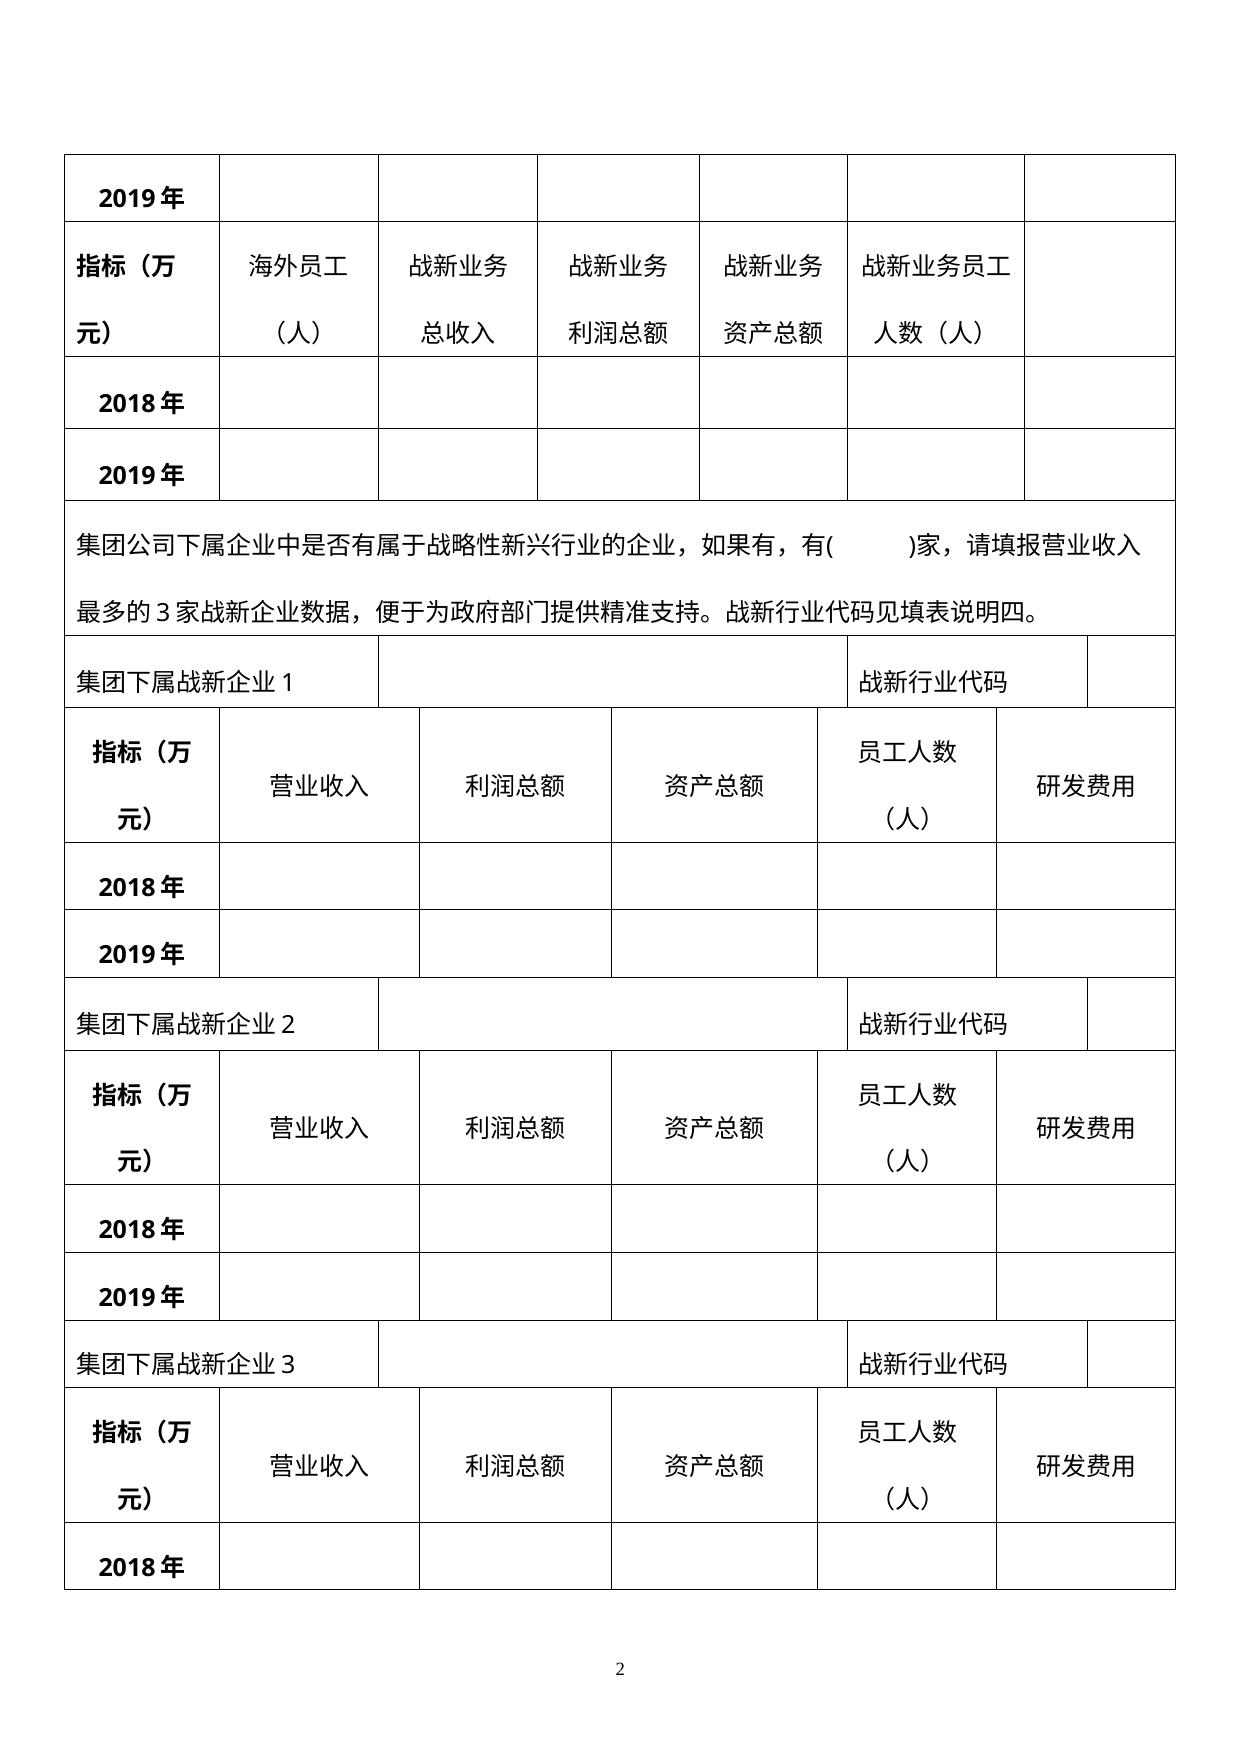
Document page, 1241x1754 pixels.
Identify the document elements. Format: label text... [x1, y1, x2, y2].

table_cell 战新业务员工人数（人） [848, 222, 1024, 356]
table_cell [420, 1253, 611, 1319]
table_cell 营业收入 [220, 708, 419, 842]
table_cell [420, 1185, 611, 1252]
table_cell [700, 357, 847, 427]
table_cell [1088, 1321, 1175, 1387]
table_cell [612, 1523, 817, 1589]
table_cell 战新行业代码 [848, 978, 1087, 1050]
table_cell [612, 1253, 817, 1319]
table_cell 营业收入 [220, 1051, 419, 1184]
table_cell [379, 978, 847, 1050]
table_cell [818, 910, 996, 977]
table_cell 2018年 [65, 357, 219, 427]
table_cell 利润总额 [420, 1051, 611, 1184]
table_cell 指标（万元） [65, 1051, 219, 1184]
table_cell 战新业务 利润总额 [538, 222, 699, 356]
table_cell [997, 1253, 1175, 1319]
table_cell 集团下属战新企业2 [65, 978, 378, 1050]
table_cell [818, 843, 996, 909]
table_cell 2019年 [65, 910, 219, 977]
table_cell [220, 1185, 419, 1252]
table_cell 指标（万元） [65, 708, 219, 842]
table_cell [818, 1185, 996, 1252]
table_cell 2019年 [65, 429, 219, 500]
table_cell [420, 910, 611, 977]
table_cell [848, 155, 1024, 221]
table_cell [818, 1523, 996, 1589]
table_cell [420, 843, 611, 909]
table_cell 集团下属战新企业3 [65, 1321, 378, 1387]
table_cell [220, 429, 378, 500]
table_cell 研发费用 [997, 1051, 1175, 1184]
table_cell [379, 636, 847, 707]
table_cell 2018年 [65, 843, 219, 909]
table_cell [379, 429, 537, 500]
table_cell [220, 843, 419, 909]
table_cell [612, 1185, 817, 1252]
table_cell [1025, 357, 1175, 427]
table_cell 指标（万元） [65, 1388, 219, 1522]
table_cell [997, 1523, 1175, 1589]
table_cell 资产总额 [612, 708, 817, 842]
table_cell [220, 1523, 419, 1589]
table_cell [997, 1185, 1175, 1252]
table_cell [220, 155, 378, 221]
table_cell 2019年 [65, 155, 219, 221]
table_cell [700, 155, 847, 221]
table_cell [612, 910, 817, 977]
table_cell 2018年 [65, 1185, 219, 1252]
table_cell 资产总额 [612, 1388, 817, 1522]
table_cell [1088, 978, 1175, 1050]
table_cell 员工人数（人） [818, 1388, 996, 1522]
table_cell [220, 357, 378, 427]
table_cell [379, 357, 537, 427]
table_cell 资产总额 [612, 1051, 817, 1184]
table_cell [220, 1253, 419, 1319]
table_cell [379, 155, 537, 221]
table_cell 战新行业代码 [848, 636, 1087, 707]
table_cell 研发费用 [997, 1388, 1175, 1522]
table_cell [379, 1321, 847, 1387]
table_cell [818, 1253, 996, 1319]
table_cell [997, 843, 1175, 909]
table_cell [220, 910, 419, 977]
table_cell [1025, 429, 1175, 500]
table_cell 2018年 [65, 1523, 219, 1589]
table_cell 利润总额 [420, 708, 611, 842]
table_cell 2019年 [65, 1253, 219, 1319]
table_cell 研发费用 [997, 708, 1175, 842]
table_cell [1025, 155, 1175, 221]
table_cell [612, 843, 817, 909]
table_cell [700, 429, 847, 500]
table_cell [538, 429, 699, 500]
table_cell 集团公司下属企业中是否有属于战略性新兴行业的企业，如果有，有( )家，请填报营业收入最多的3家战新企业数据，便于为政府部门提供精准支持。战新行业代码见填表说明四。 [65, 501, 1175, 634]
table_cell [1025, 222, 1175, 356]
table_cell [997, 910, 1175, 977]
table_cell 指标（万元） [65, 222, 219, 356]
table_cell [538, 155, 699, 221]
table_cell 员工人数（人） [818, 708, 996, 842]
table_cell [1088, 636, 1175, 707]
table_cell [848, 429, 1024, 500]
table_cell 战新业务 资产总额 [700, 222, 847, 356]
table_cell 战新业务 总收入 [379, 222, 537, 356]
table_cell 集团下属战新企业1 [65, 636, 378, 707]
table_cell 海外员工（人） [220, 222, 378, 356]
table_cell 战新行业代码 [848, 1321, 1087, 1387]
table_cell 营业收入 [220, 1388, 419, 1522]
table_cell [848, 357, 1024, 427]
table_cell 员工人数（人） [818, 1051, 996, 1184]
table_cell [420, 1523, 611, 1589]
table_cell 利润总额 [420, 1388, 611, 1522]
table_cell [538, 357, 699, 427]
